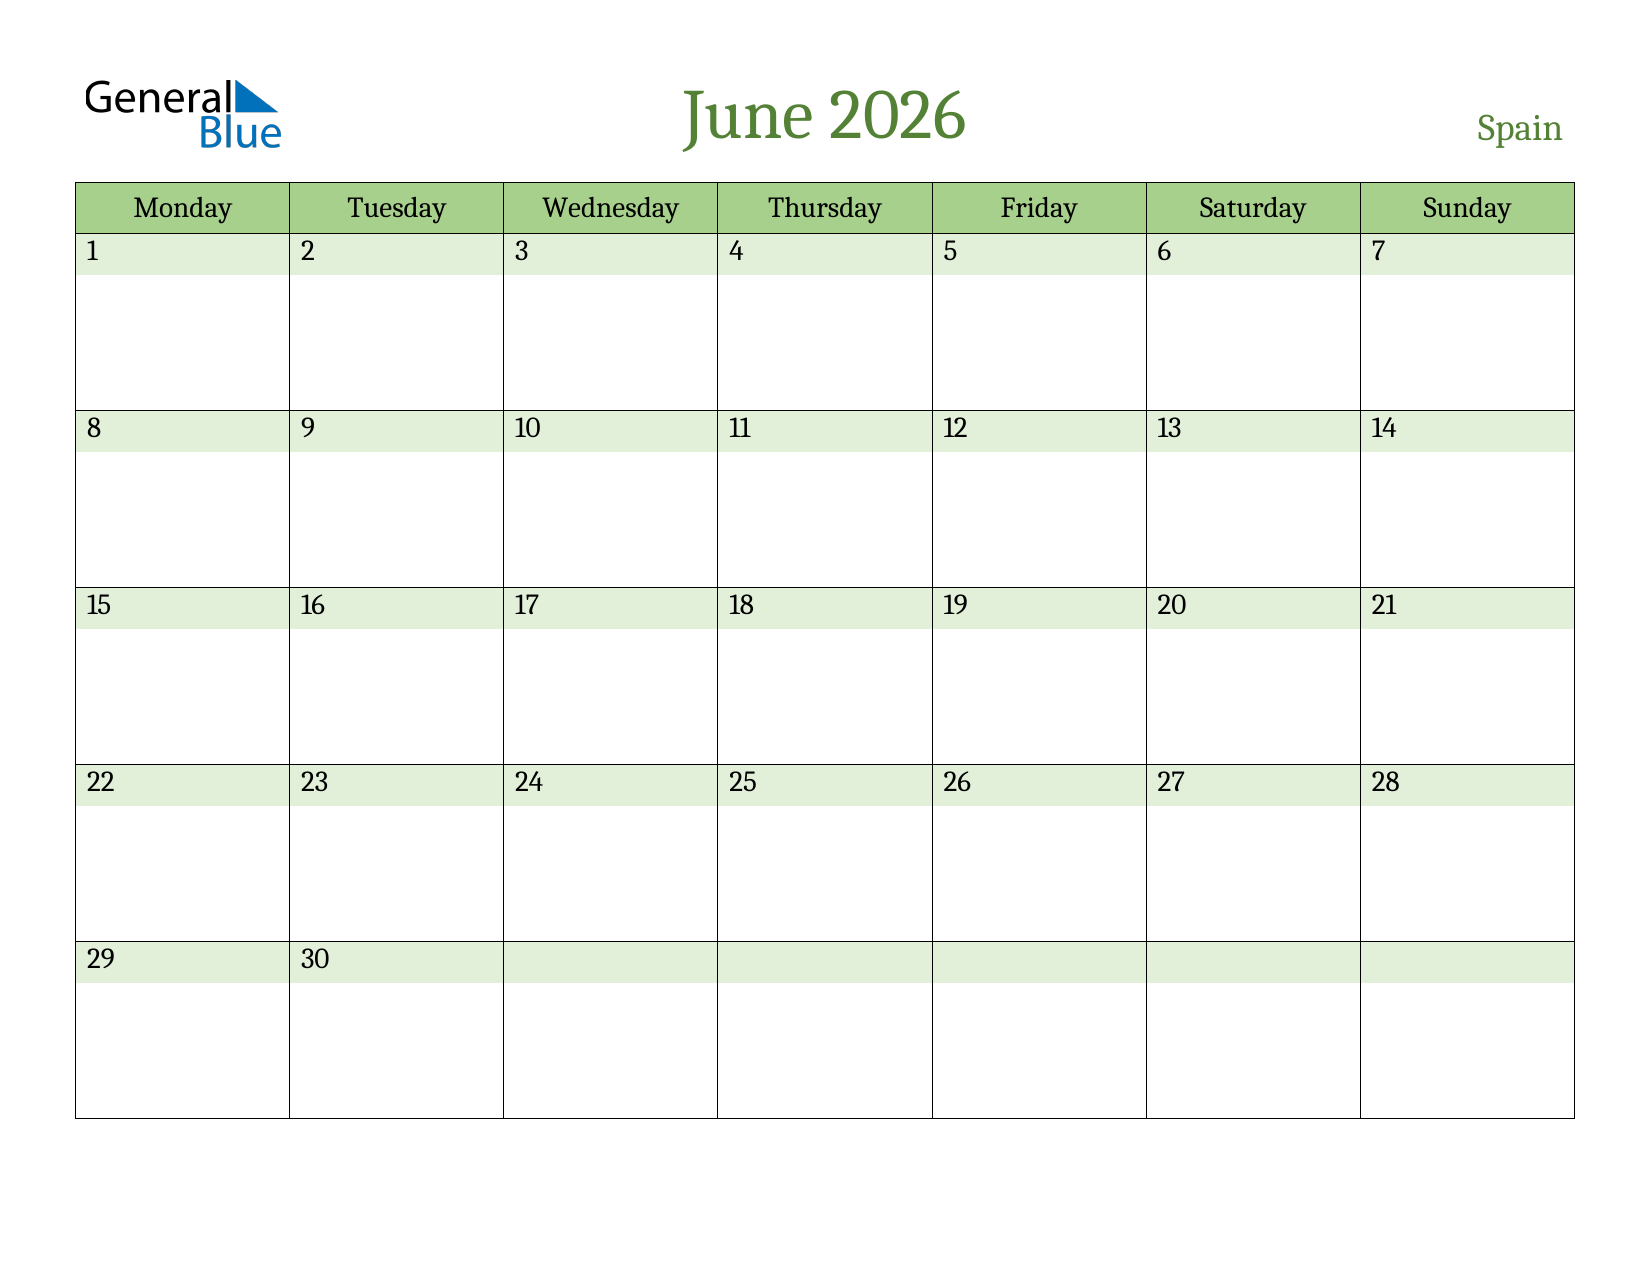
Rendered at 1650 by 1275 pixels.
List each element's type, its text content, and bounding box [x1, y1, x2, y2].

table_cell 22 [76, 765, 289, 806]
table_cell [76, 806, 289, 941]
table_header Spain [1146, 75, 1574, 182]
table_cell [504, 983, 717, 1118]
table_header [76, 75, 503, 182]
table_cell Wednesday [504, 183, 717, 233]
table_cell [504, 806, 717, 941]
table_cell 30 [290, 942, 503, 983]
table_cell [1361, 275, 1574, 410]
table_cell 20 [1147, 588, 1360, 629]
table_cell [76, 452, 289, 587]
table_cell 21 [1361, 588, 1574, 629]
table_cell Monday [76, 183, 289, 233]
table_cell [933, 452, 1146, 587]
table_cell [290, 629, 503, 764]
table_cell 11 [718, 411, 932, 452]
table_cell [290, 452, 503, 587]
table_cell 16 [290, 588, 503, 629]
table_cell 10 [504, 411, 717, 452]
table_cell [1147, 942, 1360, 983]
table_cell 29 [76, 942, 289, 983]
table_cell 6 [1147, 234, 1360, 275]
table_cell Tuesday [290, 183, 503, 233]
table_cell [718, 275, 932, 410]
table_cell [504, 275, 717, 410]
table_cell 2 [290, 234, 503, 275]
table_cell Thursday [718, 183, 932, 233]
table_cell 27 [1147, 765, 1360, 806]
table_cell [933, 275, 1146, 410]
table_cell [1361, 806, 1574, 941]
table_cell 3 [504, 234, 717, 275]
table_cell 14 [1361, 411, 1574, 452]
table_cell 17 [504, 588, 717, 629]
picture [86, 80, 281, 148]
table_cell 1 [76, 234, 289, 275]
table_cell [1361, 452, 1574, 587]
table_cell [718, 629, 932, 764]
table_cell 7 [1361, 234, 1574, 275]
table_cell [76, 629, 289, 764]
table_cell [933, 806, 1146, 941]
table_cell [1361, 983, 1574, 1118]
table_cell [290, 275, 503, 410]
table_cell [290, 983, 503, 1118]
table_cell [76, 275, 289, 410]
table_cell [504, 452, 717, 587]
table_cell [1147, 275, 1360, 410]
table_cell 12 [933, 411, 1146, 452]
table_cell [718, 942, 932, 983]
table_cell [933, 983, 1146, 1118]
table_cell Friday [933, 183, 1146, 233]
table_cell 26 [933, 765, 1146, 806]
table_cell [1147, 629, 1360, 764]
table_cell [718, 452, 932, 587]
table_cell [1147, 806, 1360, 941]
table_cell Saturday [1147, 183, 1360, 233]
table_cell [76, 983, 289, 1118]
table_cell [1147, 452, 1360, 587]
table_cell 8 [76, 411, 289, 452]
table_cell [1361, 629, 1574, 764]
table_cell 24 [504, 765, 717, 806]
table_cell 9 [290, 411, 503, 452]
table_cell 19 [933, 588, 1146, 629]
table_cell Sunday [1361, 183, 1574, 233]
table_cell [718, 983, 932, 1118]
table_cell [290, 806, 503, 941]
table_cell 5 [933, 234, 1146, 275]
table_cell [933, 942, 1146, 983]
table_cell 23 [290, 765, 503, 806]
table_cell [718, 806, 932, 941]
table_cell [1147, 983, 1360, 1118]
table_cell 25 [718, 765, 932, 806]
table_cell 4 [718, 234, 932, 275]
table_cell [504, 942, 717, 983]
table_cell [1361, 942, 1574, 983]
table_cell 15 [76, 588, 289, 629]
table_cell 13 [1147, 411, 1360, 452]
table_cell [933, 629, 1146, 764]
table_cell 18 [718, 588, 932, 629]
table_cell 28 [1361, 765, 1574, 806]
table_cell [504, 629, 717, 764]
table_header June 2026 [504, 75, 1146, 182]
